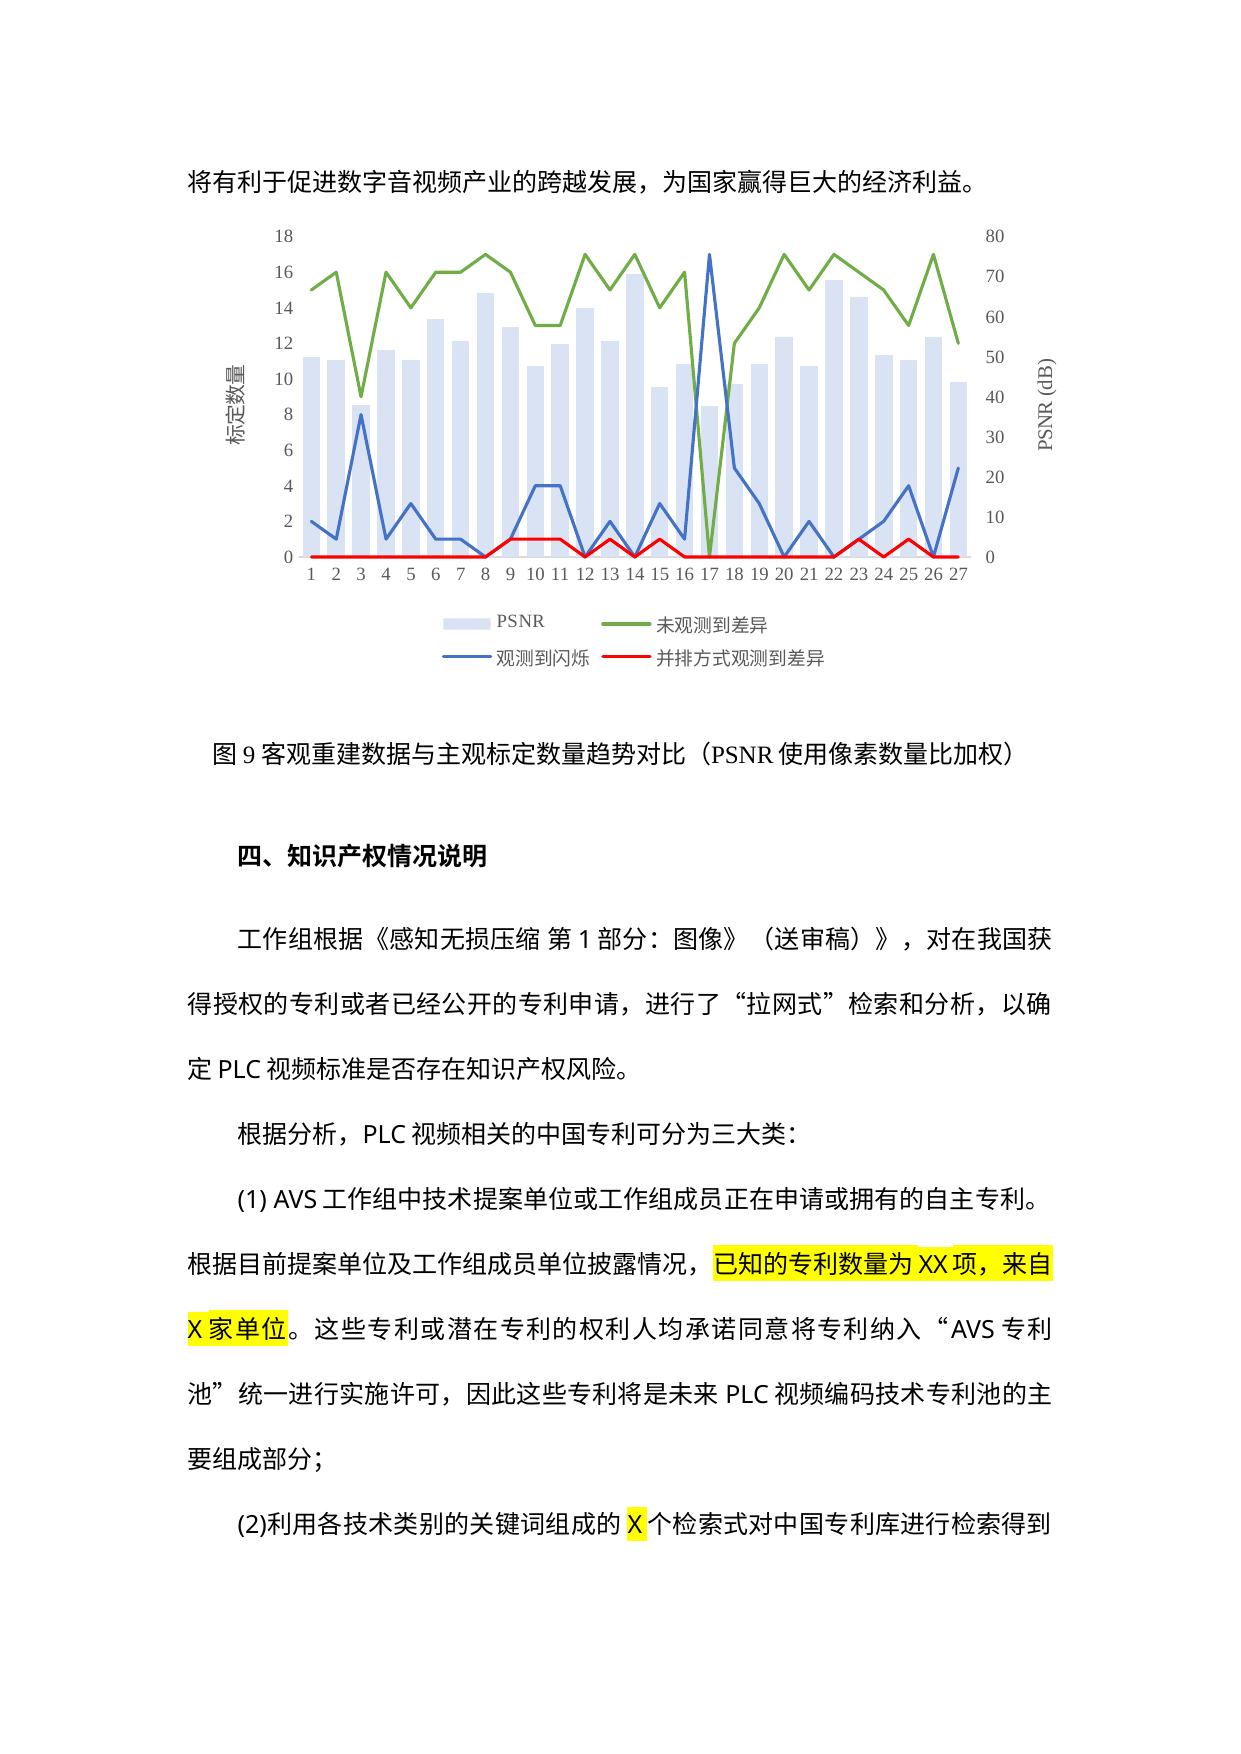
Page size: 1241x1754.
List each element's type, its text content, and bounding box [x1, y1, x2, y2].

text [187, 1490, 1053, 1555]
text 工作组根据《感知无损压缩 第1部分：图像》（送审稿）》，对在我国获得授权的专利或者已经公开的专利申请，进行了“拉网式”检索和分析，以确定PLC视频标准是否存在知识产权风险。 [187, 905, 1053, 1100]
text 四、知识产权情况说明 [187, 822, 1053, 887]
text (1) AVS工作组中技术提案单位或工作组成员正在申请或拥有的自主专利。根据目前提案单位及工作组成员单位披露情况，已知的专利数量为XX项，来自X家单位。这些专利或潜在专利的权利人均承诺同意将专利纳入“AVS专利池”统一进行实施许可，因此这些专利将是未来PLC视频编码技术专利池的主要组成部分； [187, 1165, 1053, 1490]
text 根据分析，PLC视频相关的中国专利可分为三大类： [187, 1100, 1053, 1165]
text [187, 162, 1053, 198]
